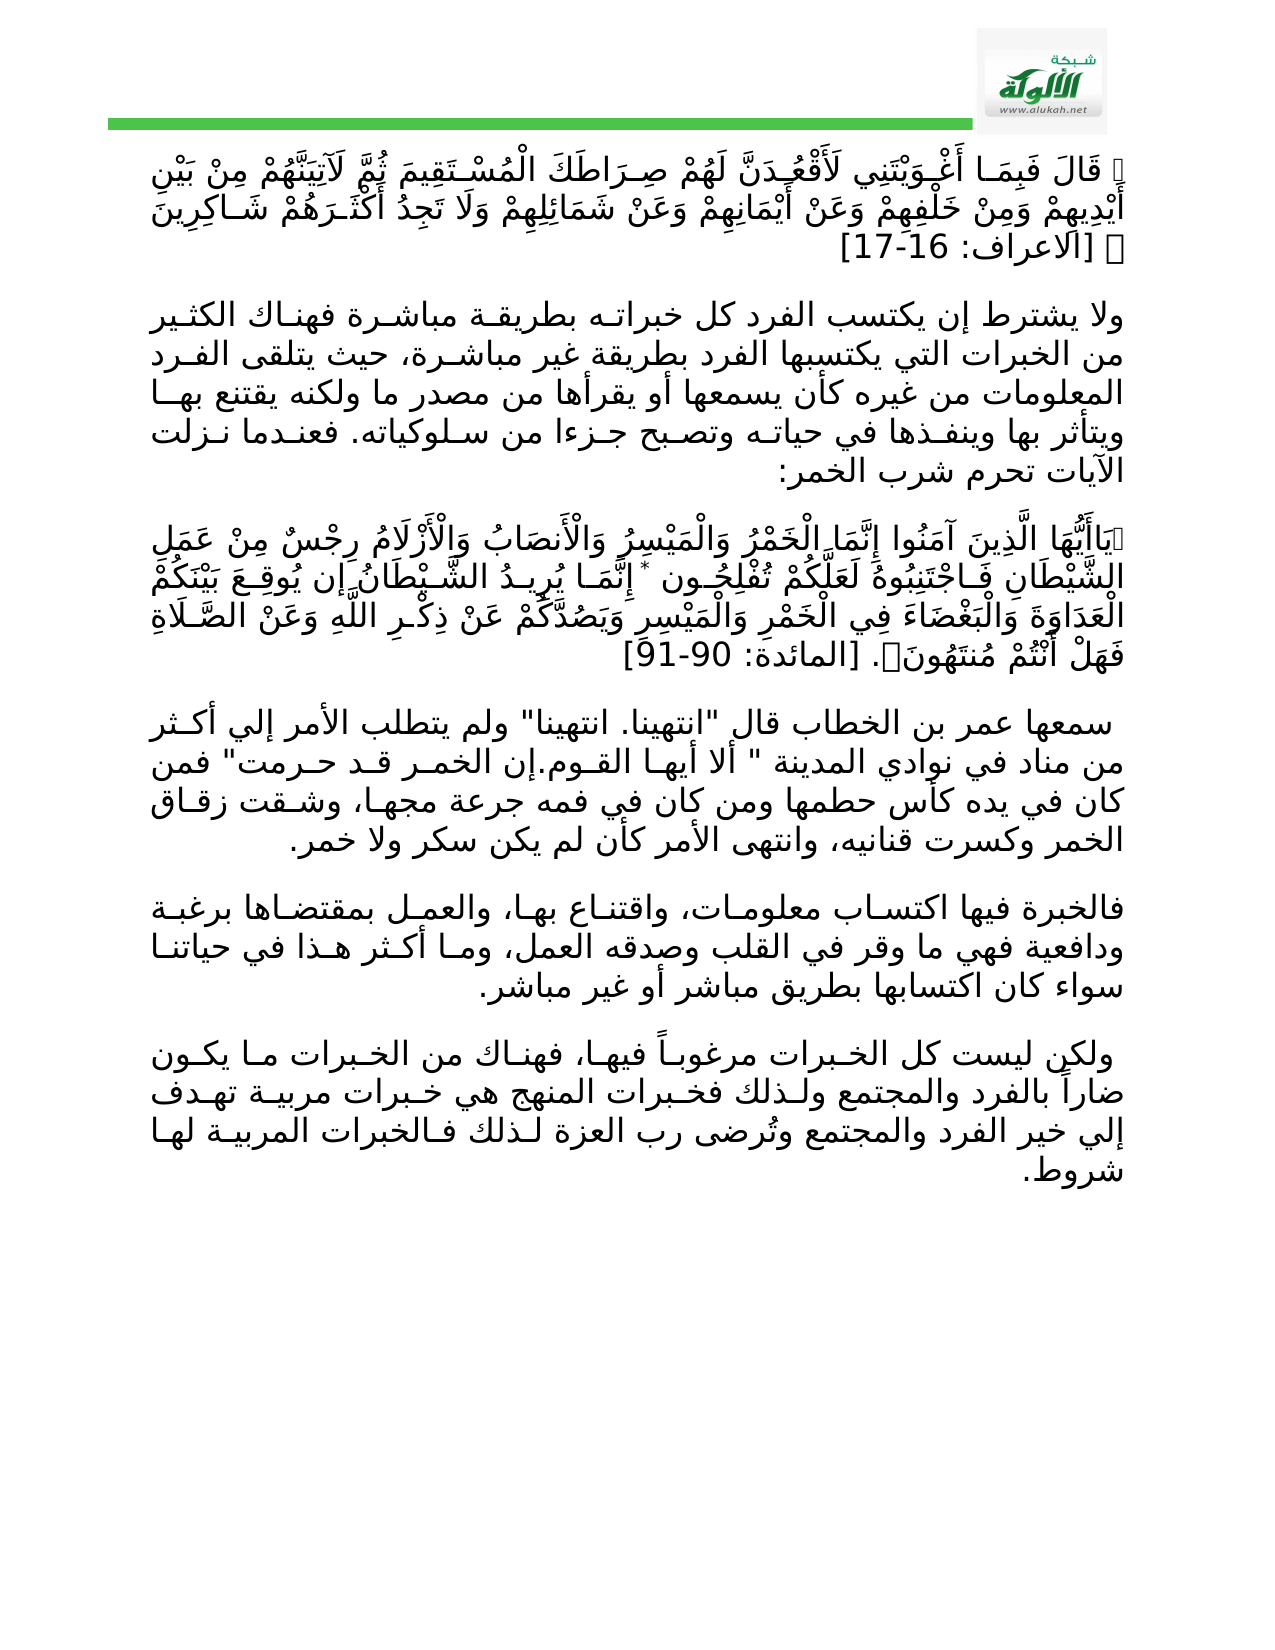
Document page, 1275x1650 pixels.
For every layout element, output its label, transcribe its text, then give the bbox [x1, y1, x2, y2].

text ولا يشترط إن يكتسب الفرد كل خبراته بطريقة مباشرة فهناك الكثير من الخبرات التي يكتسبها الفرد بطريقة غير مباشرة، حيث يتلقى الفرد المعلومات من غيره كأن يسمعها أو يقرأها من مصدر ما ولكنه يقتنع بها ويتأثر بها وينفذها في حياته وتصبح جزءا من سلوكياته. فعندما نزلت الآيات تحرم شرب الخمر: [150, 296, 1125, 490]
text قَالَ فَبِمَا أَغْوَيْتَنِي لَأَقْعُدَنَّ لَهُمْ صِرَاطَكَ الْمُسْتَقِيمَ ثُمَّ لَآتِيَنَّهُمْ مِنْ بَيْنِ أَيْدِيهِمْ وَمِنْ خَلْفِهِمْ وَعَنْ أَيْمَانِهِمْ وَعَنْ شَمَائِلِهِمْ وَلَا تَجِدُ أَكْثَرَهُمْ شَاكِرِينَ [الاعراف: 16-17] [150, 150, 1125, 267]
text ولكن ليست كل الخبرات مرغوباً فيها، فهناك من الخبرات ما يكون ضاراً بالفرد والمجتمع ولذلك فخبرات المنهج هي خبرات مربية تهدف إلي خير الفرد والمجتمع وتُرضى رب العزة لذلك فالخبرات المربية لها شروط. [150, 1034, 1125, 1189]
text يَاأَيُّهَا الَّذِينَ آمَنُوا إِنَّمَا الْخَمْرُ وَالْمَيْسِرُ وَالْأَنصَابُ وَالْأَزْلَامُ رِجْسٌ مِنْ عَمَلِ الشَّيْطَانِ فَاجْتَنِبُوهُ لَعَلَّكُمْ تُفْلِحُون * إِنَّمَا يُرِيدُ الشَّيْطَانُ إن يُوقِعَ بَيْنَكُمْ الْعَدَاوَةَ وَالْبَغْضَاءَ فِي الْخَمْرِ وَالْمَيْسِرِ وَيَصُدَّكُمْ عَنْ ذِكْرِ اللَّهِ وَعَنْ الصَّلَاةِ فَهَلْ أَنْتُمْ مُنتَهُونَ. [المائدة: 90-91] [150, 519, 1125, 674]
text سمعها عمر بن الخطاب قال "انتهينا. انتهينا" ولم يتطلب الأمر إلي أكثر من مناد في نوادي المدينة " ألا أيها القوم.إن الخمر قد حرمت" فمن كان في يده كأس حطمها ومن كان في فمه جرعة مجها، وشقت زقاق الخمر وكسرت قنانيه، وانتهى الأمر كأن لم يكن سكر ولا خمر. [150, 704, 1125, 859]
text فالخبرة فيها اكتساب معلومات، واقتناع بها، والعمل بمقتضاها برغبة ودافعية فهي ما وقر في القلب وصدقه العمل، وما أكثر هذا في حياتنا سواء كان اكتسابها بطريق مباشر أو غير مباشر. [150, 888, 1125, 1005]
